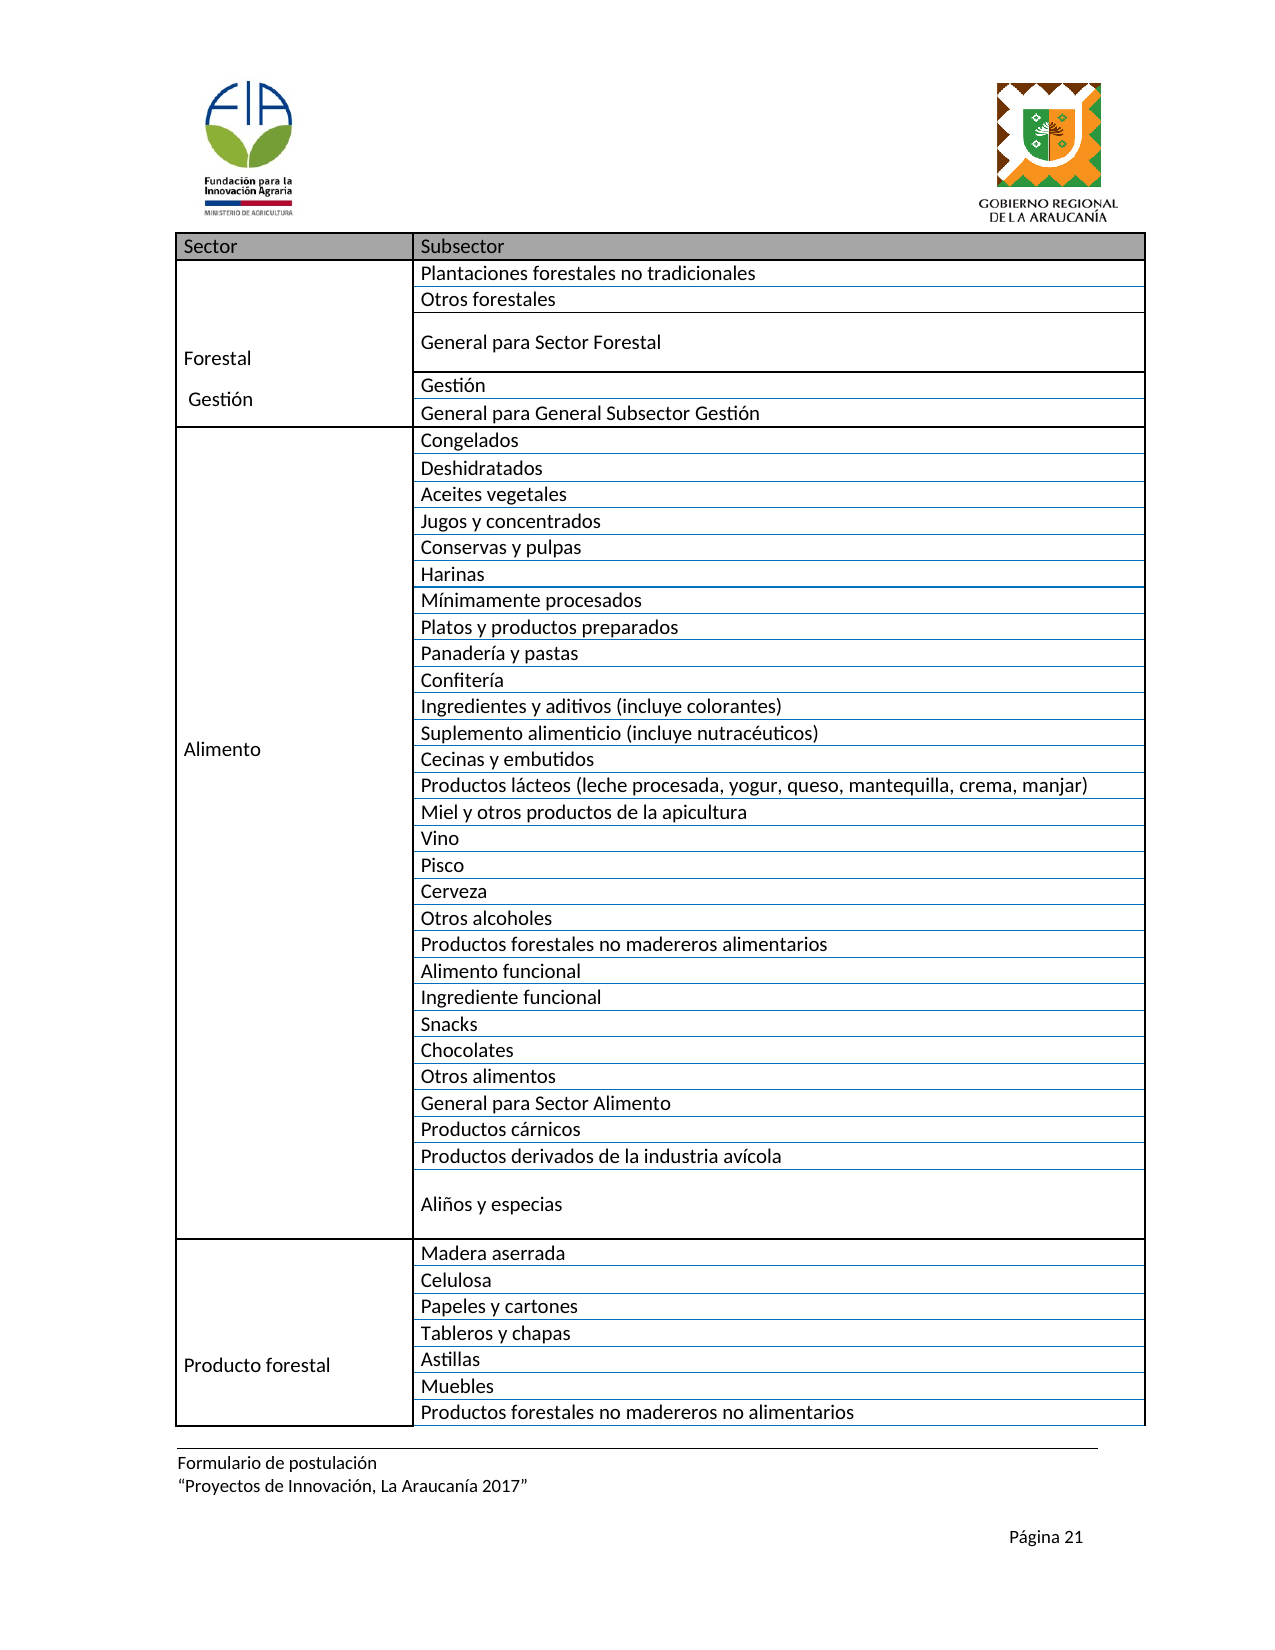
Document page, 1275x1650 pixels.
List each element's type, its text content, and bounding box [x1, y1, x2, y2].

table_cell Cecinas y embutidos [414, 746, 1144, 772]
table_cell Congelados [414, 428, 1144, 453]
table_cell Otros alcoholes [414, 905, 1144, 930]
table_cell General para Sector Alimento [414, 1090, 1144, 1116]
picture [972, 63, 1125, 228]
table_cell Productos lácteos (leche procesada, yogur, queso, mantequilla, crema, manjar) [414, 773, 1144, 798]
table_cell Otros alimentos [414, 1064, 1144, 1089]
table_cell Miel y otros productos de la apicultura [414, 799, 1144, 824]
table_cell Harinas [414, 561, 1144, 586]
table_cell Productos forestales no madereros alimentarios [414, 931, 1144, 957]
table_cell Papeles y cartones [414, 1294, 1144, 1319]
table_cell General para Sector Forestal [414, 313, 1144, 371]
table_cell Mínimamente procesados [414, 588, 1144, 613]
picture [185, 51, 314, 224]
table_cell Snacks [414, 1011, 1144, 1036]
table_cell Productos cárnicos [414, 1117, 1144, 1142]
table_cell Muebles [414, 1373, 1144, 1398]
table_cell Vino [414, 826, 1144, 851]
table_header Subsector [414, 234, 1144, 259]
table_cell Producto forestal [177, 1240, 412, 1425]
table_cell Tableros y chapas [414, 1320, 1144, 1346]
table_cell Panadería y pastas [414, 640, 1144, 666]
table_cell Cerveza [414, 879, 1144, 904]
table_cell Madera aserrada [414, 1240, 1144, 1265]
table_cell Alimento [177, 428, 412, 1238]
table_cell Conservas y pulpas [414, 535, 1144, 560]
table_header Sector [177, 234, 412, 259]
table_cell Ingrediente funcional [414, 984, 1144, 1010]
table_cell Alimento funcional [414, 958, 1144, 983]
table_cell Celulosa [414, 1266, 1144, 1293]
table_cell Plantaciones forestales no tradicionales [414, 261, 1144, 286]
table_cell Gestión [414, 373, 1144, 398]
table_cell Otros forestales [414, 287, 1144, 312]
table_cell Platos y productos preparados [414, 614, 1144, 639]
table_cell Chocolates [414, 1037, 1144, 1063]
table_cell Productos forestales no madereros no alimentarios [414, 1400, 1144, 1425]
table_cell Aceites vegetales [414, 482, 1144, 507]
table_cell Pisco [414, 852, 1144, 877]
table_cell Deshidratados [414, 454, 1144, 481]
table_cell Productos derivados de la industria avícola [414, 1143, 1144, 1168]
table_cell General para General Subsector Gestión [414, 399, 1144, 426]
table_cell Gestión [177, 371, 412, 426]
table_cell Astillas [414, 1347, 1144, 1372]
table_cell Aliños y especias [414, 1170, 1144, 1238]
table_cell Suplemento alimenticio (incluye nutracéuticos) [414, 720, 1144, 745]
table_cell Ingredientes y aditivos (incluye colorantes) [414, 693, 1144, 719]
table_cell Jugos y concentrados [414, 508, 1144, 533]
table_cell Confitería [414, 667, 1144, 692]
